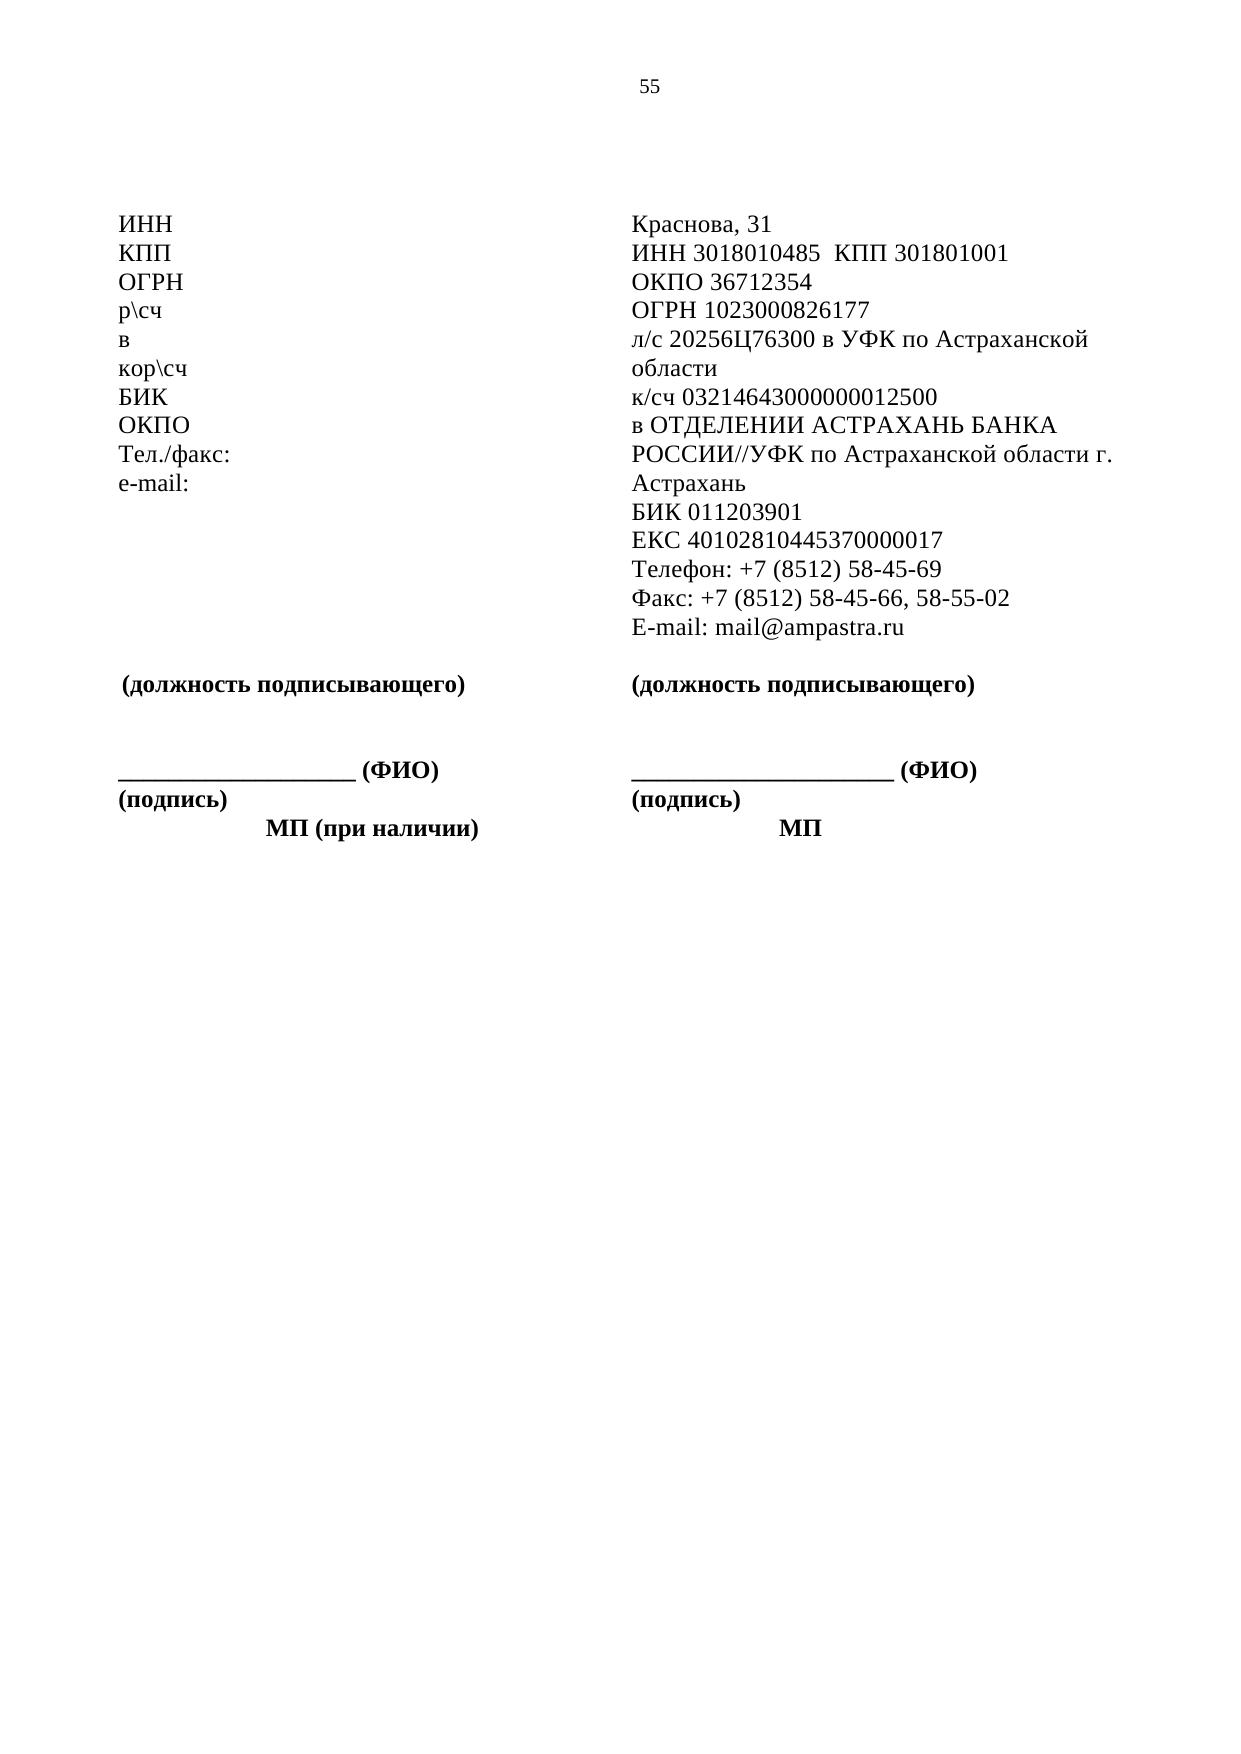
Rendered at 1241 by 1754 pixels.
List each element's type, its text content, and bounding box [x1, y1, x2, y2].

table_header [107, 209, 620, 669]
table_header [620, 209, 1152, 669]
table_cell (должность подписывающего) _____________________ (ФИО) (подпись) МП [620, 669, 1152, 871]
table_cell (должность подписывающего) ___________________ (ФИО) (подпись) МП (при наличии) [107, 669, 620, 871]
